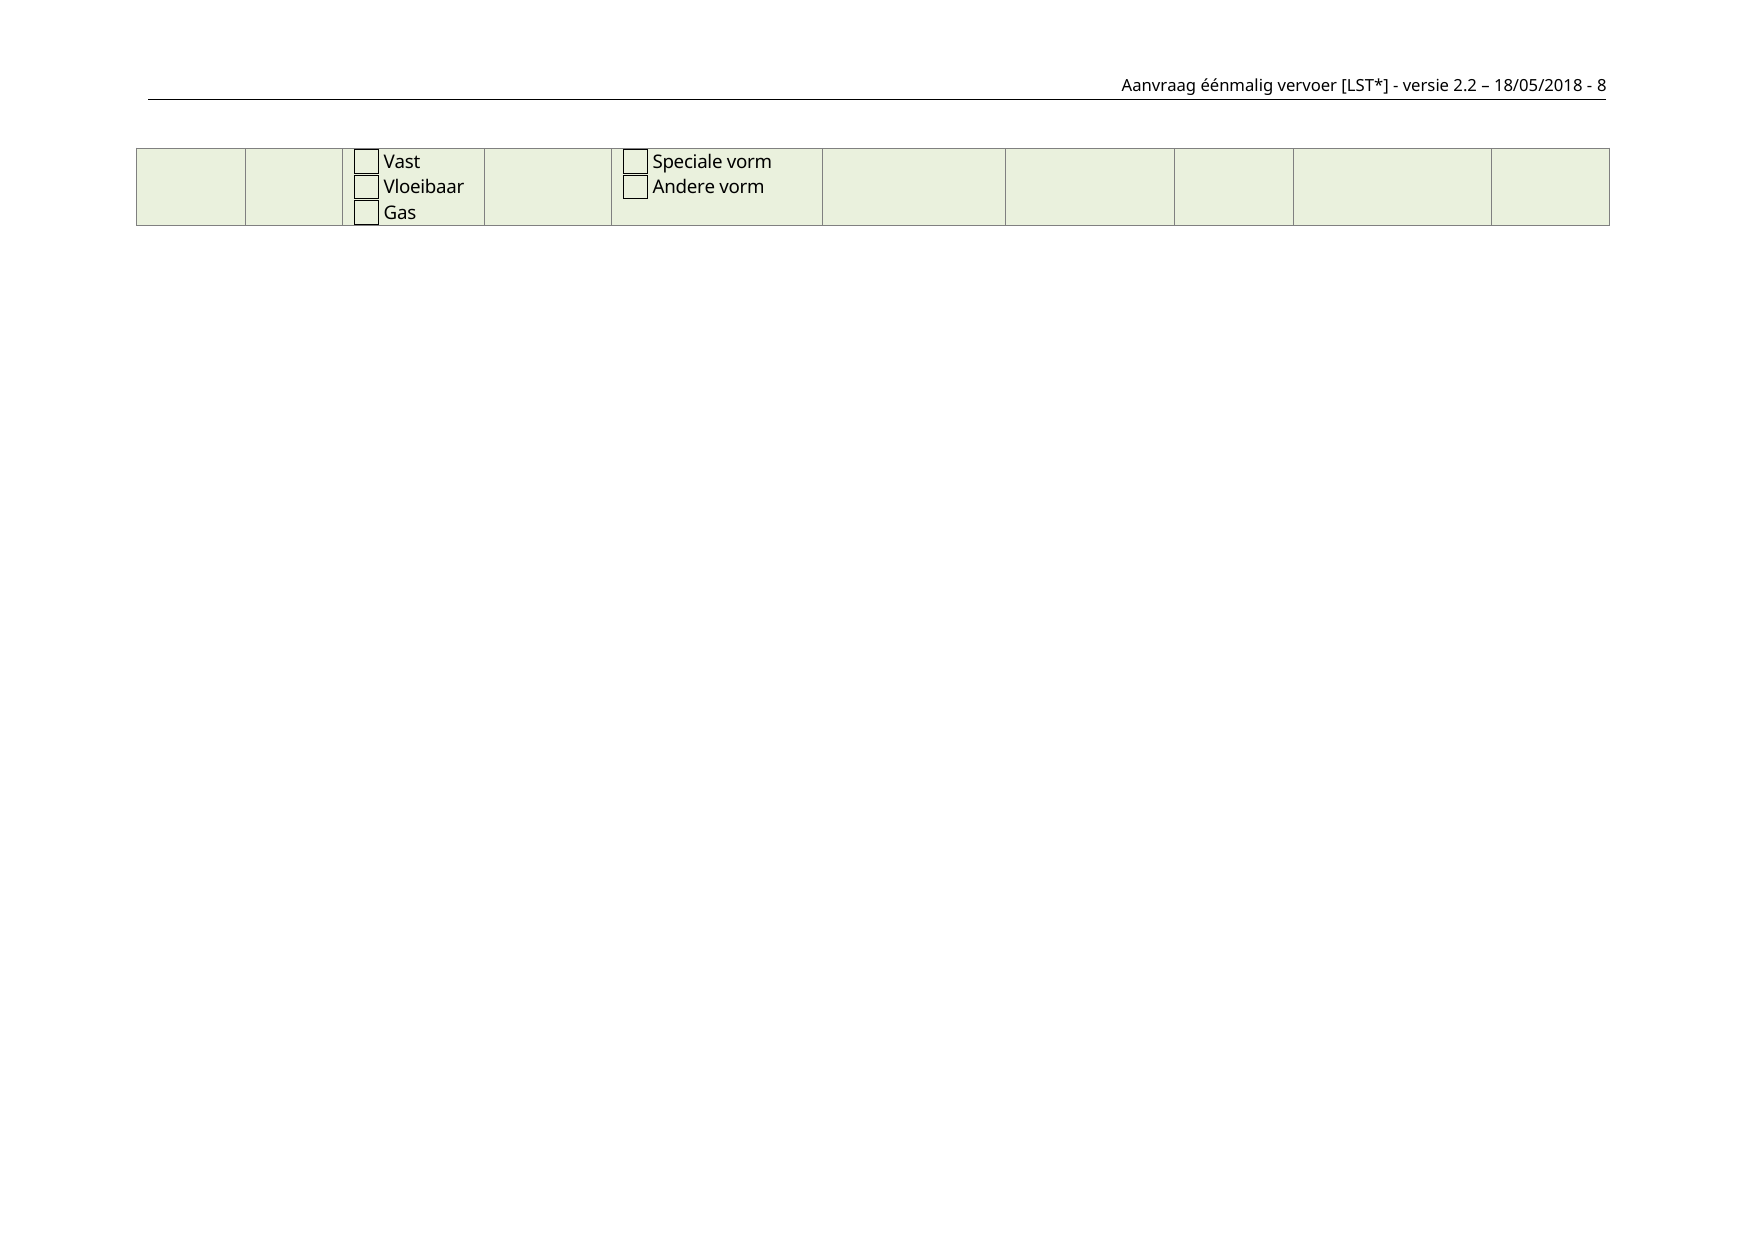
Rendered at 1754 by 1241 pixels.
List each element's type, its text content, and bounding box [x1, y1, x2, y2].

table_cell [246, 149, 342, 225]
table_cell [823, 149, 1005, 225]
table_cell [1294, 149, 1491, 225]
table_cell [485, 149, 611, 225]
table_cell [1006, 149, 1174, 225]
table_cell [1175, 149, 1293, 225]
table_cell Speciale vorm Andere vorm [612, 149, 822, 225]
table_cell Vast Vloeibaar Gas [343, 149, 484, 225]
table_cell [137, 149, 245, 225]
table_cell [1492, 149, 1609, 225]
